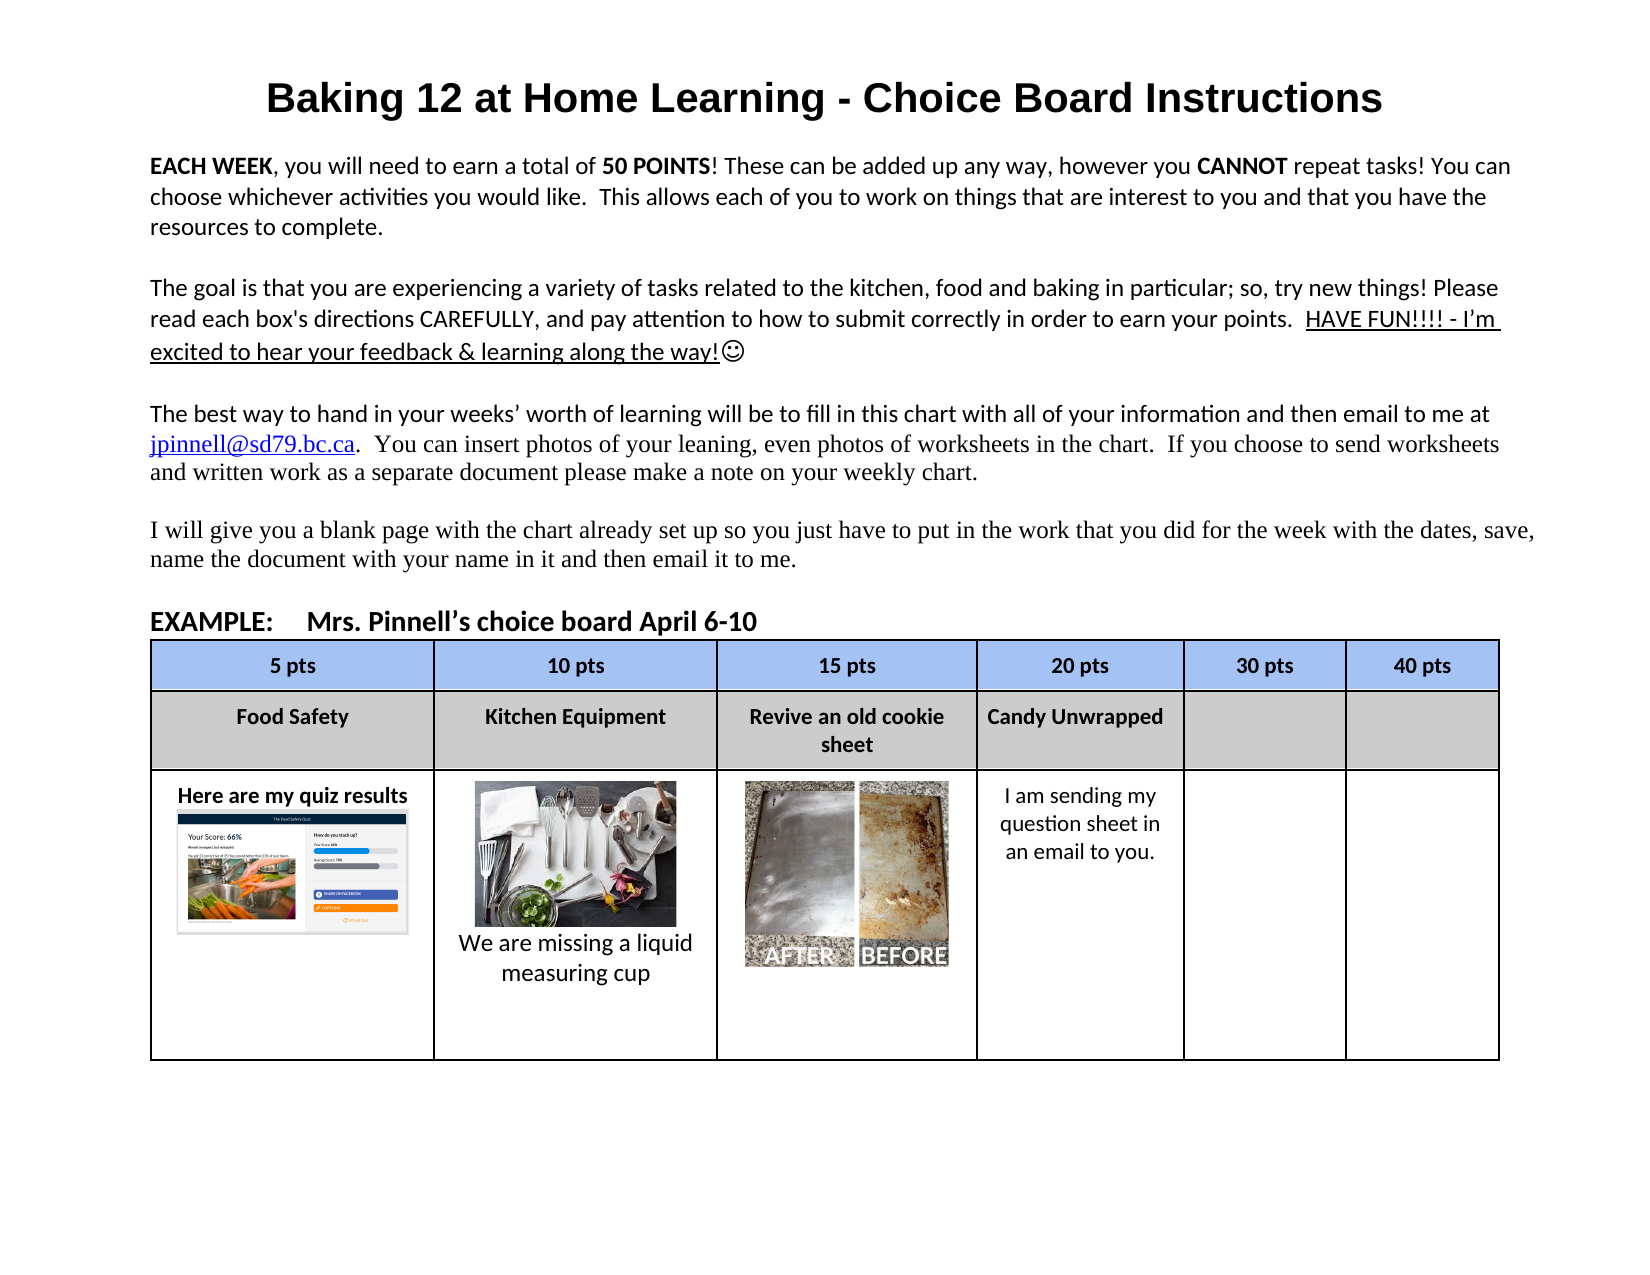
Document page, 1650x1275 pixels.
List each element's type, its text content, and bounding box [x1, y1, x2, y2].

table_cell [1185, 692, 1345, 768]
text The goal is that you are experiencing a variety of tasks related to the kitchen, food and baking in particular; so, try new things! Please read each box's directions CAREFULLY, and pay attention to how to submit correctly in order to earn your points. HAVE FUN!!!! - I’m excited to hear your feedback & learning along the way!☺ [150, 273, 1537, 368]
table_header 40 pts [1347, 641, 1498, 689]
picture [745, 781, 949, 967]
table_cell We are missing a liquid measuring cup [435, 771, 716, 1059]
table_cell Here are my quiz results [152, 771, 433, 1059]
table_cell Revive an old cookie sheet [718, 692, 976, 768]
table_cell [1347, 692, 1498, 768]
picture [176, 809, 409, 935]
table_header 15 pts [718, 641, 976, 689]
table_cell [718, 771, 976, 1059]
table_cell Food Safety [152, 692, 433, 768]
text EACH WEEK, you will need to earn a total of 50 POINTS! These can be added up any way, however you CANNOT repeat tasks! You can choose whichever activities you would like. This allows each of you to work on things that are interest to you and that you have the resources to complete. [150, 151, 1537, 242]
text I will give you a blank page with the chart already set up so you just have to put in the work that you did for the week with the dates, save, name the document with your name in it and then email it to me. [150, 515, 1537, 572]
table_header 20 pts [978, 641, 1183, 689]
table_cell [1347, 771, 1498, 1059]
table_header 30 pts [1185, 641, 1345, 689]
picture [474, 781, 677, 927]
table_cell Candy Unwrapped [978, 692, 1183, 768]
text The best way to hand in your weeks’ worth of learning will be to fill in this chart with all of your information and then email to me at jpinnell@sd79.bc.ca. You can insert photos of your leaning, even photos of worksheets in the chart. If you choose to send worksheets and written work as a separate document please make a note on your weekly chart. [150, 398, 1537, 486]
table_header 10 pts [435, 641, 716, 689]
table_cell I am sending my question sheet in an email to you. [978, 771, 1183, 1059]
text EXAMPLE: Mrs. Pinnell’s choice board April 6-10 [150, 603, 1500, 639]
table_cell [1185, 771, 1345, 1059]
table_cell Kitchen Equipment [435, 692, 716, 768]
table_header 5 pts [152, 641, 433, 689]
